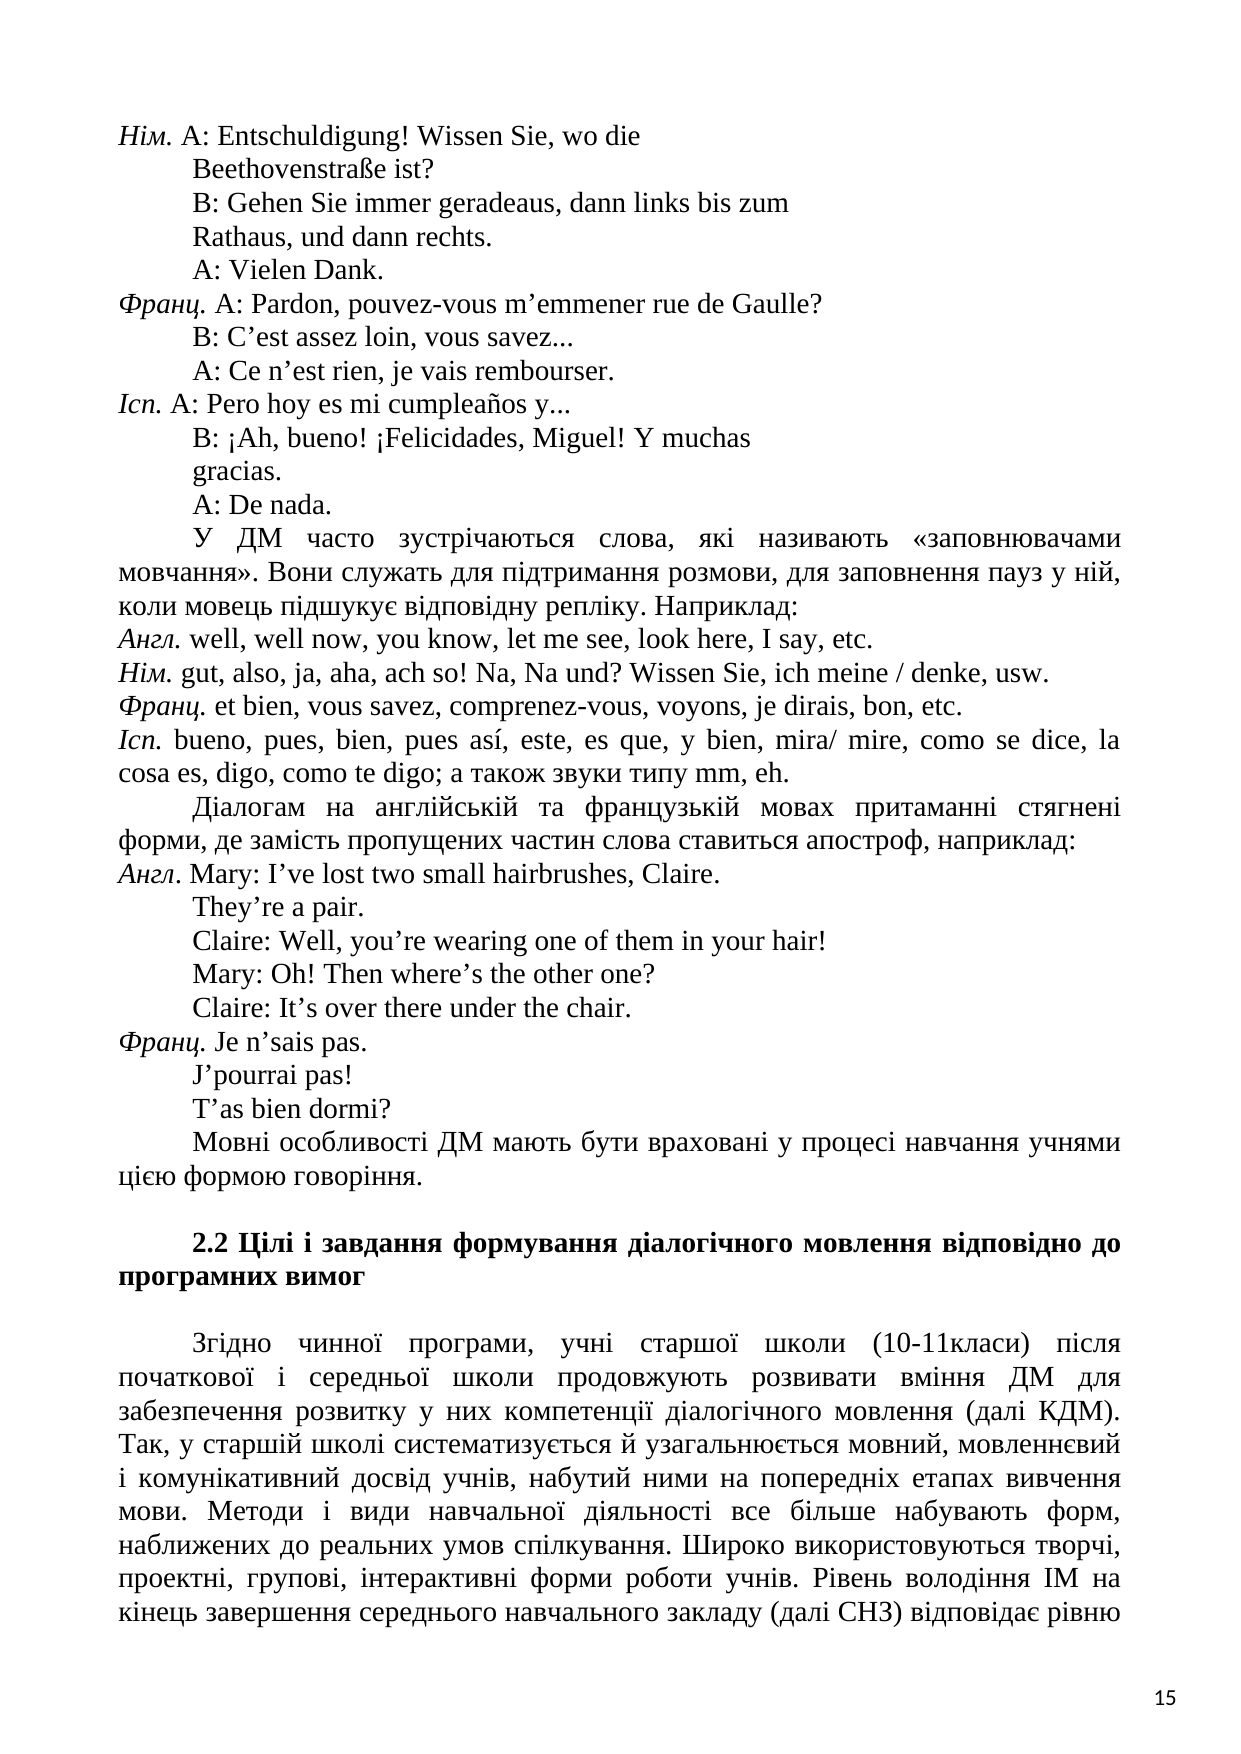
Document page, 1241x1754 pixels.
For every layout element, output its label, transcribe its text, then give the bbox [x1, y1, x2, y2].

text Ісп. A: Pero hoy es mi cumpleaños y... [118, 386, 1122, 420]
text Ісп. bueno, pues, bien, pues así, este, es que, y bien, mira/ mire, como se dice, la cosa es, digo, como te digo; а також звуки типу mm, eh. [118, 722, 1122, 789]
list Claire: It’s over there under the chair. [118, 990, 1122, 1024]
list Діалогам на англійській та французькій мовах притаманні стягнені форми, де замість пропущених частин слова ставиться апостроф, наприклад: [118, 789, 1122, 856]
list gracias. [118, 453, 1122, 487]
text Англ. Mary: I’ve lost two small hairbrushes, Claire. [118, 856, 1122, 889]
text Англ. well, well now, you know, let me see, look here, I say, etc. [118, 621, 1122, 655]
text Нім. gut, also, ja, aha, ach so! Na, Na und? Wissen Sie, ich meine / denke, usw. [118, 655, 1122, 688]
list T’as bien dormi? [118, 1091, 1122, 1124]
list A: Ce n’est rien, je vais rembourser. [118, 353, 1122, 386]
text Франц. A: Pardon, pouvez-vous m’emmener rue de Gaulle? [118, 286, 1122, 319]
list A: De nada. [118, 487, 1122, 521]
text Франц. et bien, vous savez, comprenez-vous, voyons, je dirais, bon, etc. [118, 688, 1122, 722]
list B: C’est assez loin, vous savez... [118, 319, 1122, 353]
list They’re a pair. [118, 889, 1122, 923]
list J’pourrai pas! [118, 1057, 1122, 1091]
list Mary: Oh! Then where’s the other one? [118, 957, 1122, 990]
text Франц. Je n’sais pas. [118, 1024, 1122, 1057]
text Нім. A: Entschuldigung! Wissen Sie, wo die [118, 118, 1122, 152]
list A: Vielen Dank. [118, 252, 1122, 286]
list Claire: Well, you’re wearing one of them in your hair! [118, 923, 1122, 957]
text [118, 1326, 1122, 1627]
list Beethovenstraße ist? [118, 152, 1122, 185]
list B: Gehen Sie immer geradeaus, dann links bis zum [118, 185, 1122, 219]
list У ДМ часто зустрічаються слова, які називають «заповнювачами мовчання». Вони служать для підтримання розмови, для заповнення пауз у ній, коли мовець підшукує відповідну репліку. Наприклад: [118, 521, 1122, 621]
list Rathaus, und dann rechts. [118, 219, 1122, 252]
text 2.2 Цілі і завдання формування діалогічного мовлення відповідно до програмних вимог [118, 1225, 1122, 1292]
list Мовні особливості ДМ мають бути враховані у процесі навчання учнями цією формою говоріння. [118, 1124, 1122, 1191]
list B: ¡Ah, bueno! ¡Felicidades, Miguel! Y muchas [118, 420, 1122, 453]
